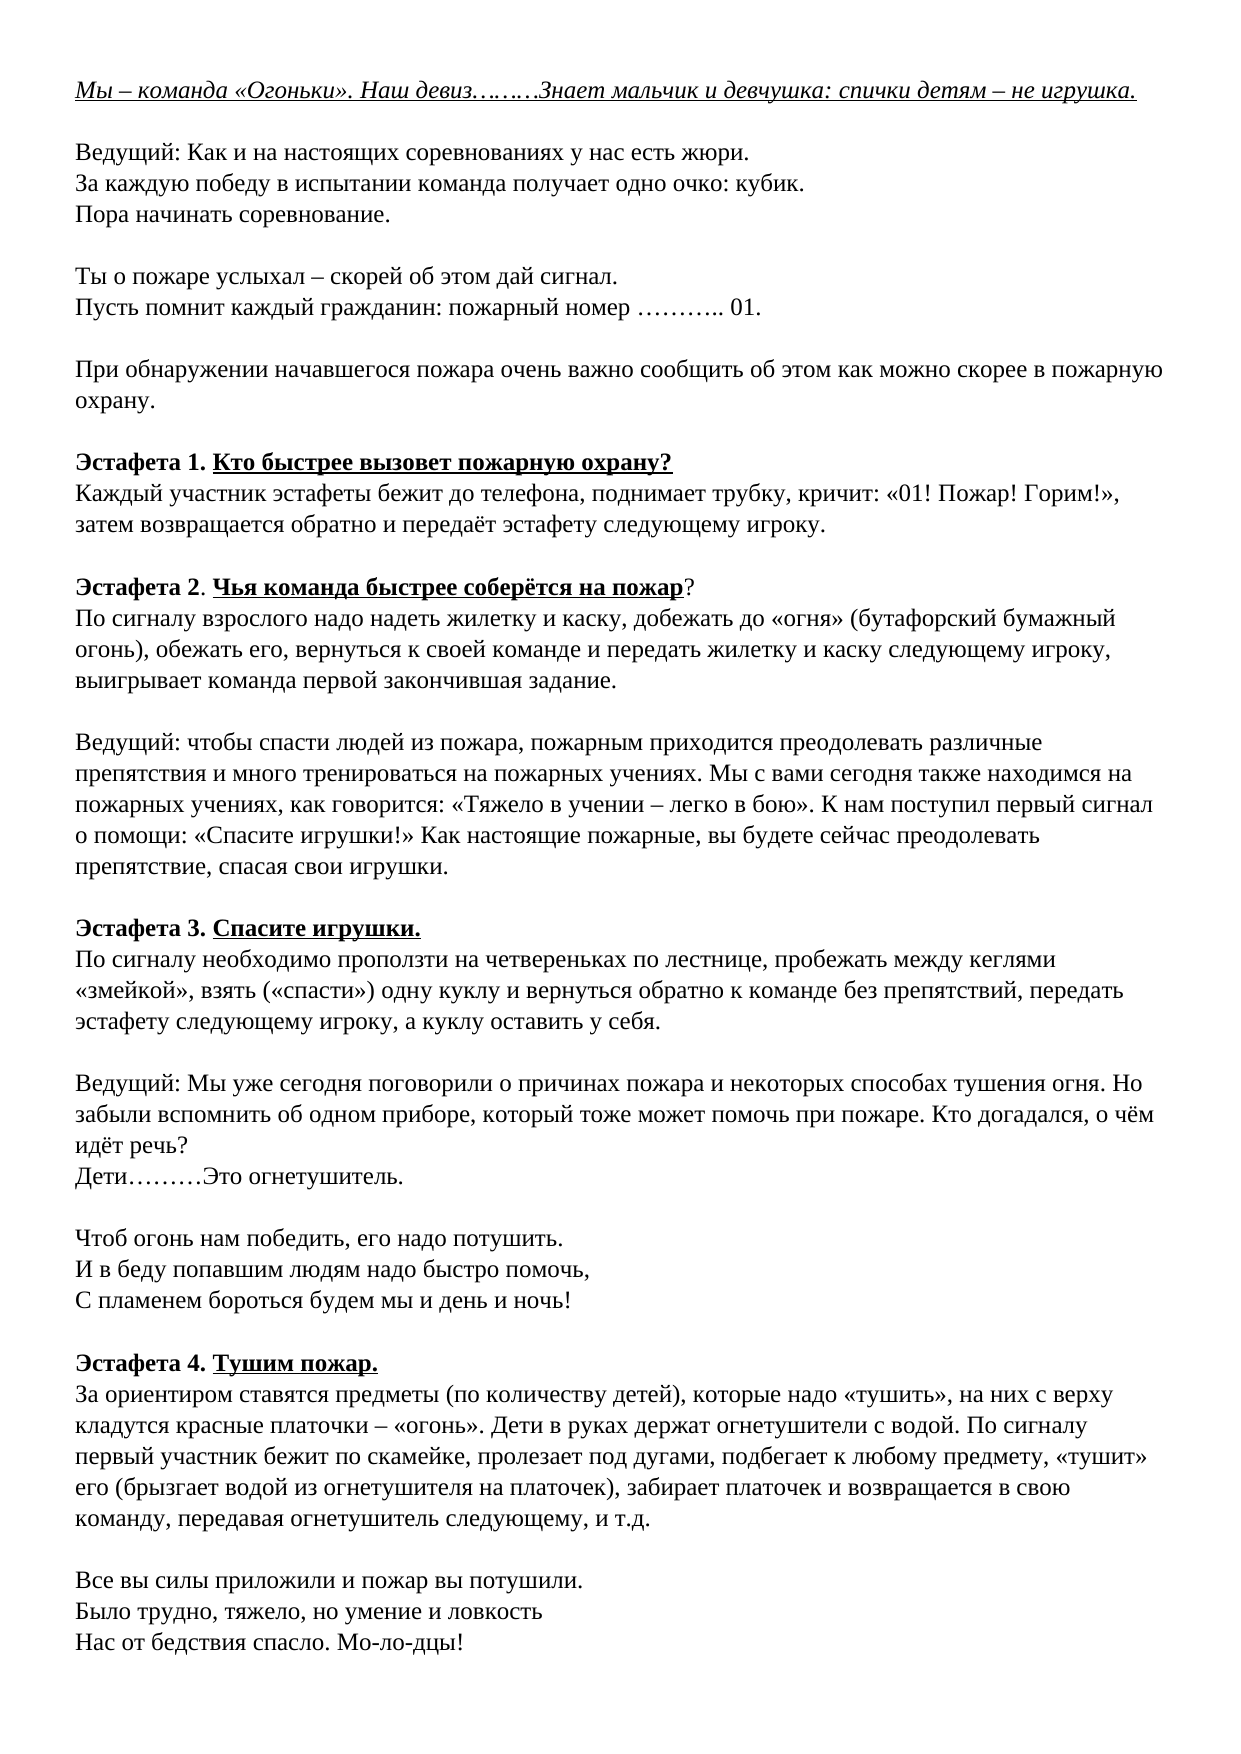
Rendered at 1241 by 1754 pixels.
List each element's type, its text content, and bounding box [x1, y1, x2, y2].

text Эстафета 3. Спасите игрушки. [75, 913, 1165, 942]
text И в беду попавшим людям надо быстро помочь, [75, 1254, 1165, 1283]
text Дети………Это огнетушитель. [75, 1161, 1165, 1190]
text Ведущий: Как и на настоящих соревнованиях у нас есть жюри. [75, 137, 1165, 166]
text Мы – команда «Огоньки». Наш девиз………Знает мальчик и девчушка: спички детям – не игрушка. [75, 75, 1165, 104]
text Пусть помнит каждый гражданин: пожарный номер ……….. 01. [75, 292, 1165, 321]
text За каждую победу в испытании команда получает одно очко: кубик. [75, 168, 1165, 197]
text Нас от бедствия спасло. Мо-ло-дцы! [75, 1627, 1165, 1656]
text За ориентиром ставятся предметы (по количеству детей), которые надо «тушить», на них с верху кладутся красные платочки – «огонь». Дети в руках держат огнетушители с водой. По сигналу первый участник бежит по скамейке, пролезает под дугами, подбегает к любому предмету, «тушит» его (брызгает водой из огнетушителя на платочек), забирает платочек и возвращается в свою команду, передавая огнетушитель следующему, и т.д. [75, 1379, 1165, 1532]
text Было трудно, тяжело, но умение и ловкость [75, 1596, 1165, 1625]
text Ведущий: Мы уже сегодня поговорили о причинах пожара и некоторых способах тушения огня. Но забыли вспомнить об одном приборе, который тоже может помочь при пожаре. Кто догадался, о чём идёт речь? [75, 1068, 1165, 1159]
text Эстафета 2. Чья команда быстрее соберётся на пожар? [75, 572, 1165, 600]
text Ведущий: чтобы спасти людей из пожара, пожарным приходится преодолевать различные препятствия и много тренироваться на пожарных учениях. Мы с вами сегодня также находимся на пожарных учениях, как говорится: «Тяжело в учении – легко в бою». К нам поступил первый сигнал о помощи: «Спасите игрушки!» Как настоящие пожарные, вы будете сейчас преодолевать препятствие, спасая свои игрушки. [75, 727, 1165, 880]
text Ты о пожаре услыхал – скорей об этом дай сигнал. [75, 261, 1165, 290]
text С пламенем бороться будем мы и день и ночь! [75, 1286, 1165, 1314]
text Все вы силы приложили и пожар вы потушили. [75, 1565, 1165, 1594]
text Пора начинать соревнование. [75, 199, 1165, 228]
text Эстафета 1. Кто быстрее вызовет пожарную охрану? [75, 447, 1165, 476]
text Чтоб огонь нам победить, его надо потушить. [75, 1223, 1165, 1252]
text По сигналу необходимо проползти на четвереньках по лестнице, пробежать между кеглями «змейкой», взять («спасти») одну куклу и вернуться обратно к команде без препятствий, передать эстафету следующему игроку, а куклу оставить у себя. [75, 944, 1165, 1035]
text При обнаружении начавшегося пожара очень важно сообщить об этом как можно скорее в пожарную охрану. [75, 354, 1165, 414]
text Эстафета 4. Тушим пожар. [75, 1348, 1165, 1376]
text Каждый участник эстафеты бежит до телефона, поднимает трубку, кричит: «01! Пожар! Горим!», затем возвращается обратно и передаёт эстафету следующему игроку. [75, 478, 1165, 538]
text По сигналу взрослого надо надеть жилетку и каску, добежать до «огня» (бутафорский бумажный огонь), обежать его, вернуться к своей команде и передать жилетку и каску следующему игроку, выигрывает команда первой закончившая задание. [75, 603, 1165, 693]
